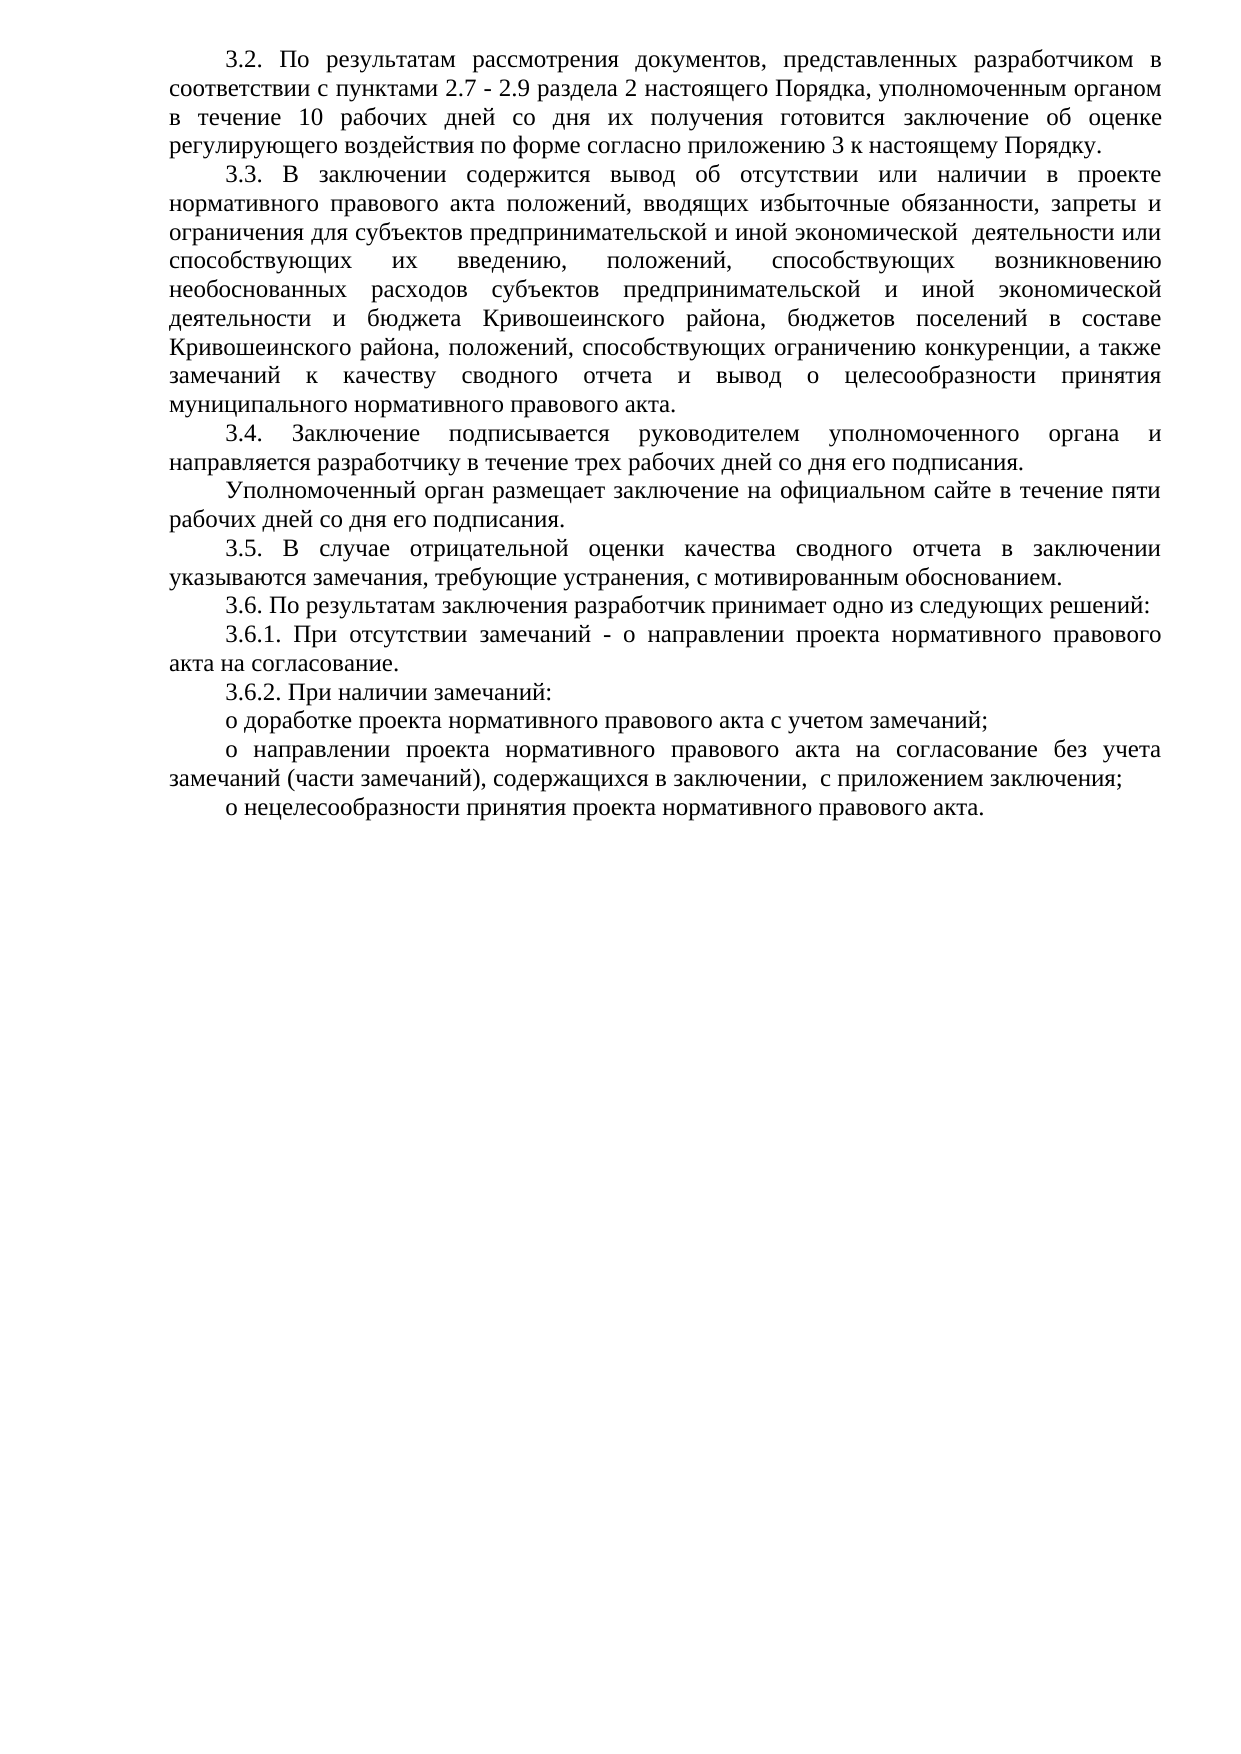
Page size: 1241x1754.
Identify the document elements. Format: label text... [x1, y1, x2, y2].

text о нецелесообразности принятия проекта нормативного правового акта. [169, 792, 1162, 821]
text 3.6.2. При наличии замечаний: [169, 677, 1162, 706]
text о направлении проекта нормативного правового акта на согласование без учета замечаний (части замечаний), содержащихся в заключении, с приложением заключения; [169, 734, 1162, 792]
text 3.4. Заключение подписывается руководителем уполномоченного органа и направляется разработчику в течение трех рабочих дней со дня его подписания. [169, 418, 1162, 476]
text 3.5. В случае отрицательной оценки качества сводного отчета в заключении указываются замечания, требующие устранения, с мотивированным обоснованием. [169, 533, 1162, 591]
text 3.6. По результатам заключения разработчик принимает одно из следующих решений: [169, 591, 1162, 619]
text 3.6.1. При отсутствии замечаний - о направлении проекта нормативного правового акта на согласование. [169, 619, 1162, 677]
text о доработке проекта нормативного правового акта с учетом замечаний; [169, 706, 1162, 734]
text Уполномоченный орган размещает заключение на официальном сайте в течение пяти рабочих дней со дня его подписания. [169, 476, 1162, 533]
text 3.2. По результатам рассмотрения документов, представленных разработчиком в соответствии с пунктами 2.7 - 2.9 раздела 2 настоящего Порядка, уполномоченным органом в течение 10 рабочих дней со дня их получения готовится заключение об оценке регулирующего воздействия по форме согласно приложению 3 к настоящему Порядку. [169, 44, 1162, 159]
text 3.3. В заключении содержится вывод об отсутствии или наличии в проекте нормативного правового акта положений, вводящих избыточные обязанности, запреты и ограничения для субъектов предпринимательской и иной экономической деятельности или способствующих их введению, положений, способствующих возникновению необоснованных расходов субъектов предпринимательской и иной экономической деятельности и бюджета Кривошеинского района, бюджетов поселений в составе Кривошеинского района, положений, способствующих ограничению конкуренции, а также замечаний к качеству сводного отчета и вывод о целесообразности принятия муниципального нормативного правового акта. [169, 159, 1162, 418]
